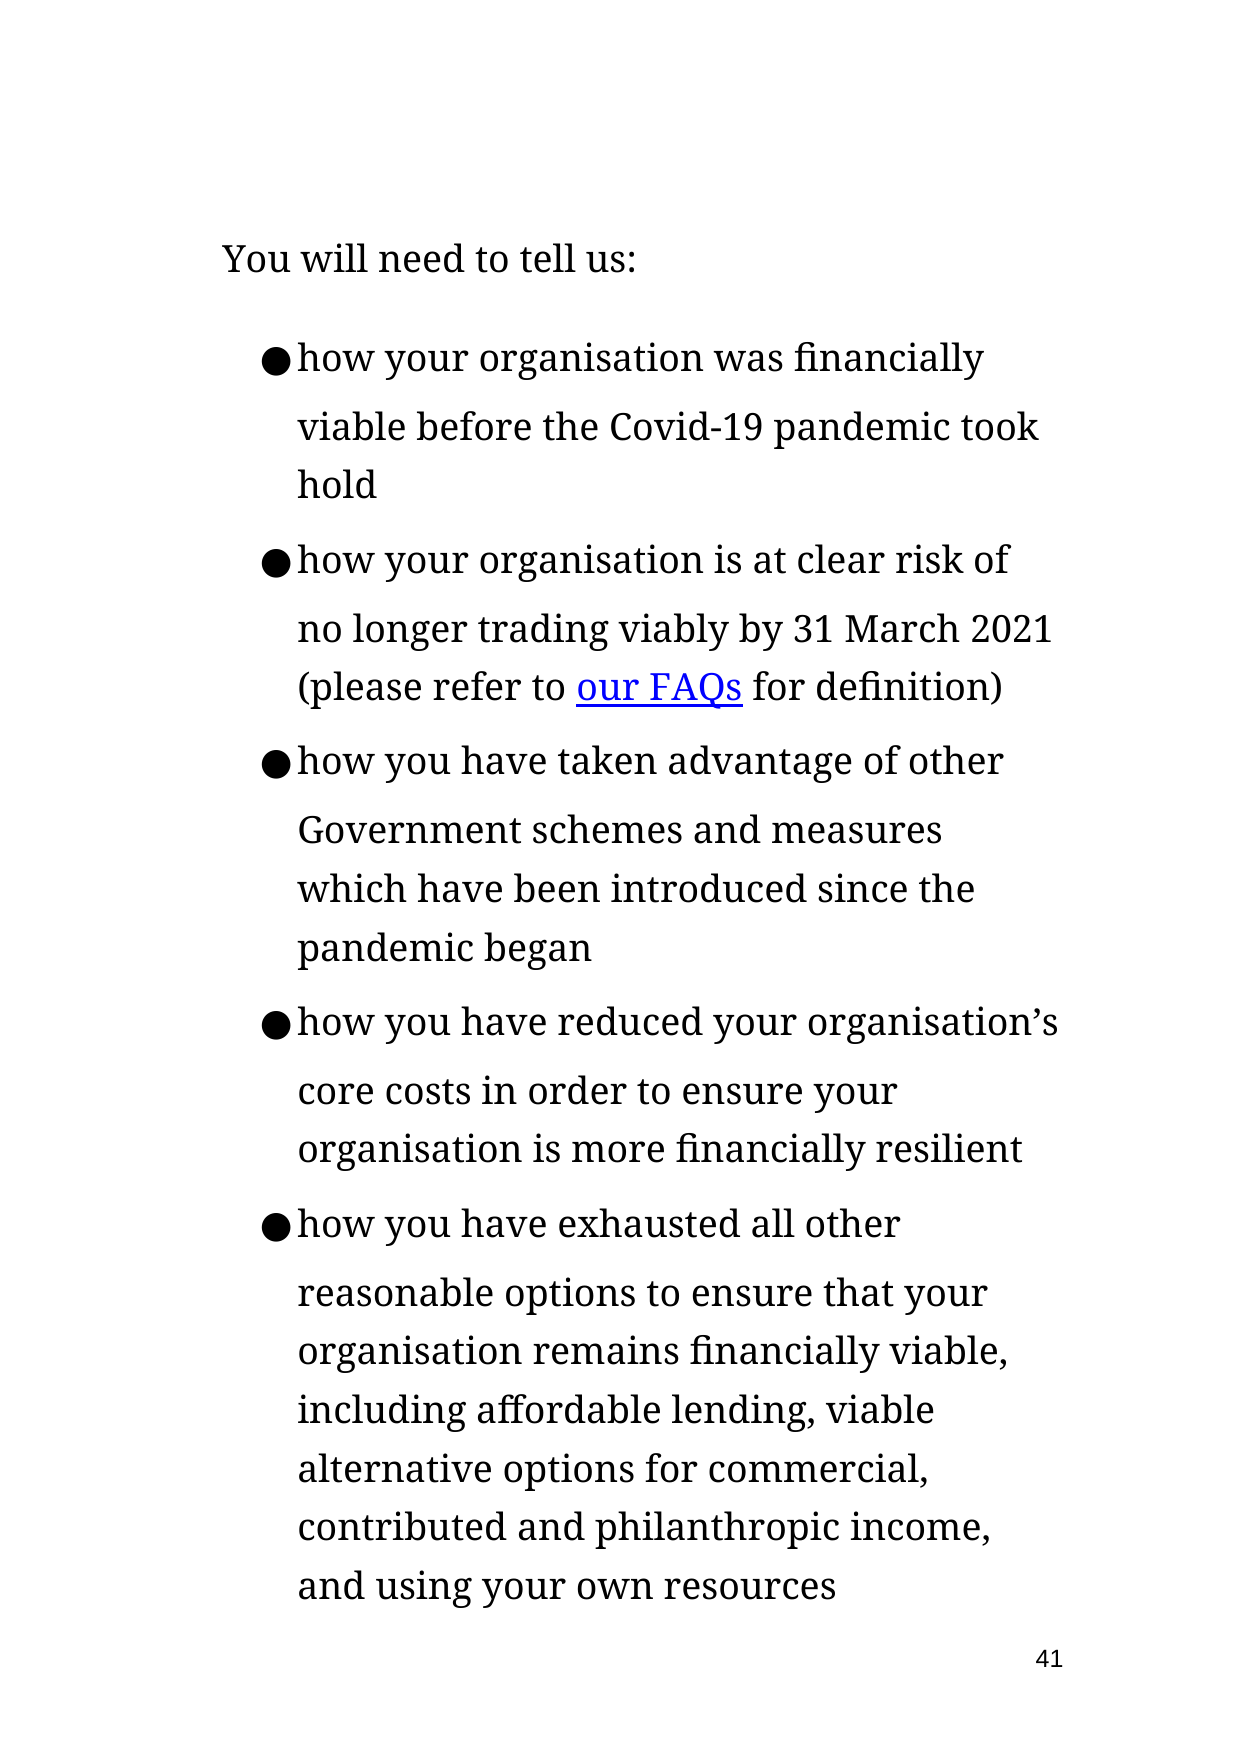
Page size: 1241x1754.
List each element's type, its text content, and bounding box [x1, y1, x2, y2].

list how you have reduced your organisation’s core costs in order to ensure your organisation is more financially resilient [259, 980, 1063, 1174]
list how you have taken advantage of other Government schemes and measures which have been introduced since the pandemic began [259, 719, 1063, 972]
list how you have exhausted all other reasonable options to ensure that your organisation remains financially viable, including affordable lending, viable alternative options for commercial, contributed and philanthropic income, and using your own resources [259, 1181, 1063, 1610]
list how your organisation was financially viable before the Covid-19 pandemic took hold [259, 316, 1063, 510]
list how your organisation is at clear risk of no longer trading viably by 31 March 2021 (please refer to our FAQs for definition) [259, 517, 1063, 712]
text You will need to tell us: [222, 232, 1063, 283]
